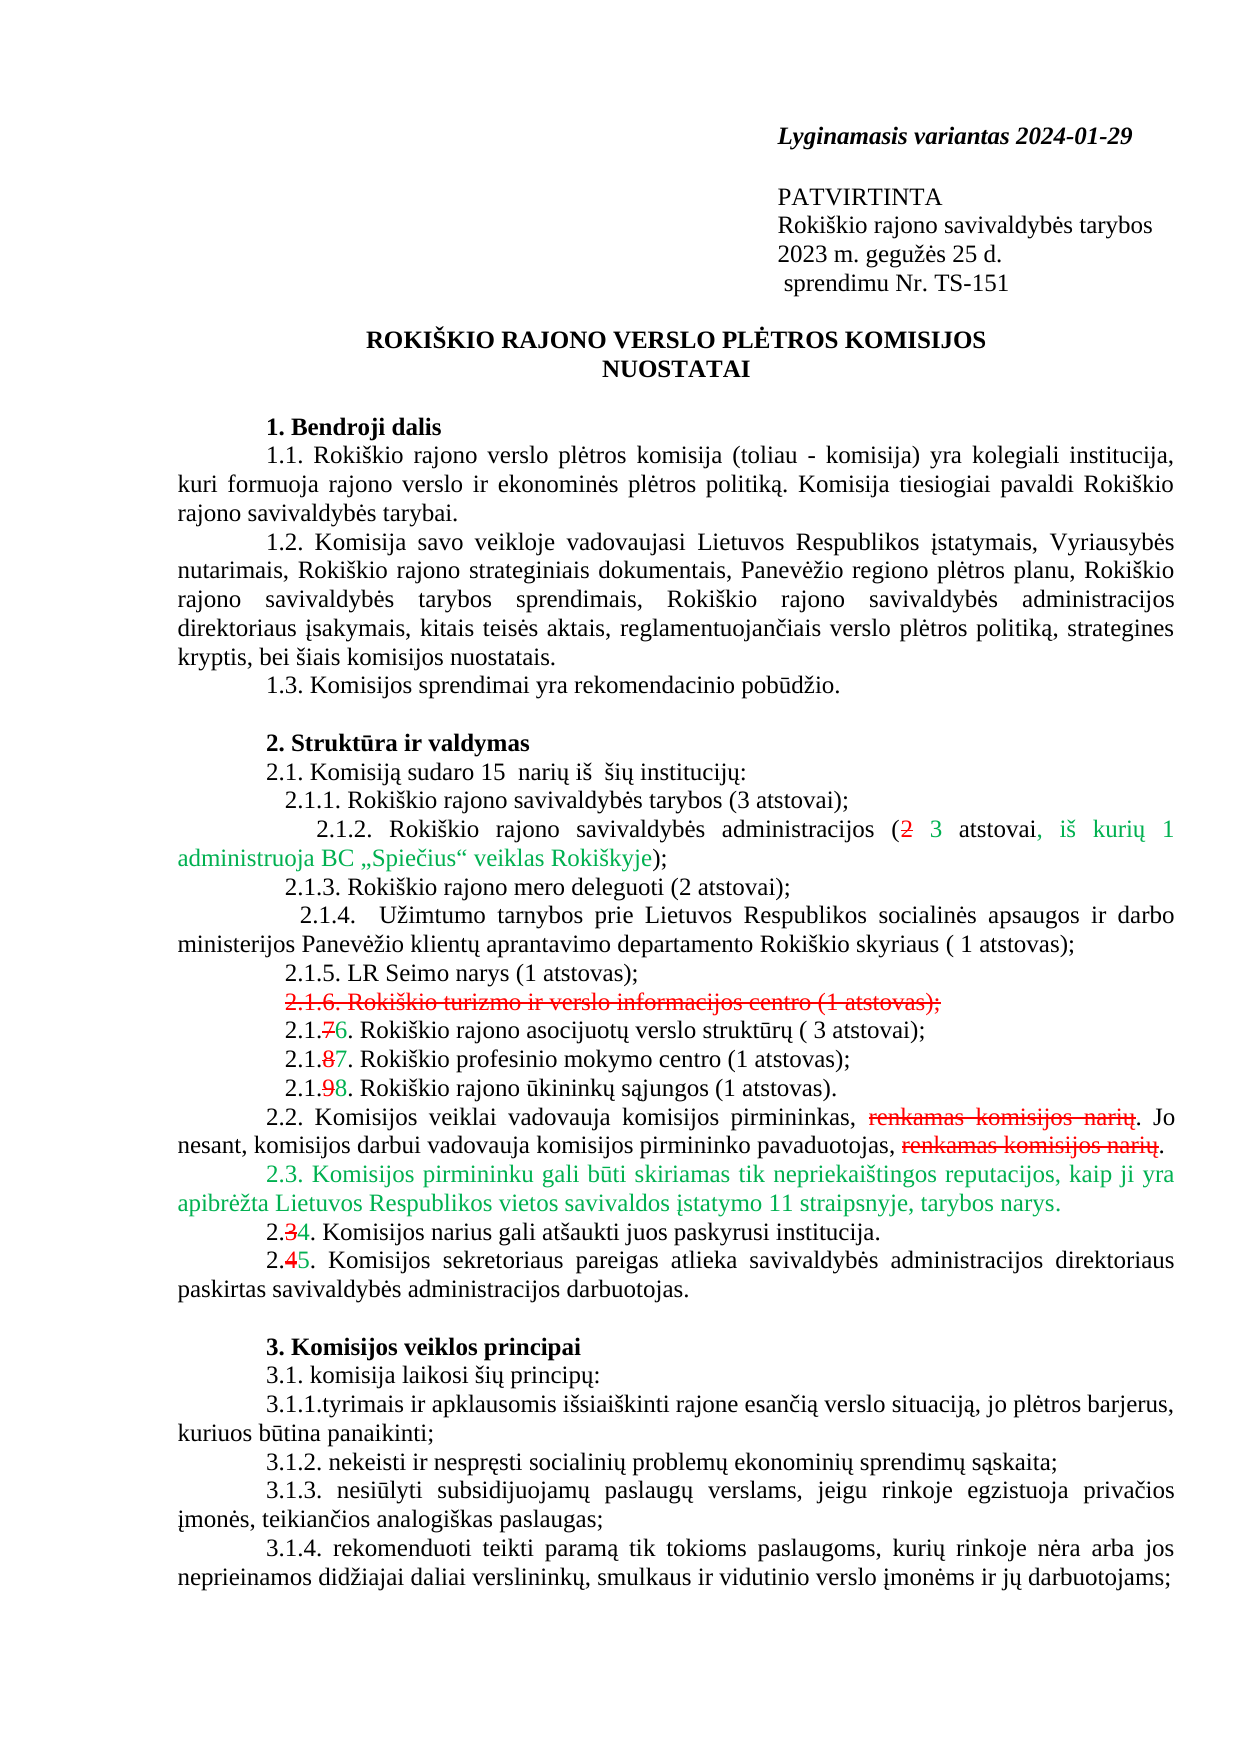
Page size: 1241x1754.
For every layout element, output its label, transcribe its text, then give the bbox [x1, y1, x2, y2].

text 2.1.6. Rokiškio turizmo ir verslo informacijos centro (1 atstovas); [177, 987, 1175, 1016]
text ROKIŠKIO RAJONO VERSLO PLĖTROS KOMISIJOS [177, 326, 1175, 354]
text 2.1.5. LR Seimo narys (1 atstovas); [177, 958, 1175, 987]
text 2.34. Komisijos narius gali atšaukti juos paskyrusi institucija. [177, 1217, 1175, 1246]
text Rokiškio rajono savivaldybės tarybos [777, 211, 1175, 239]
text 3.1.4. rekomenduoti teikti paramą tik tokioms paslaugoms, kurių rinkoje nėra arba jos neprieinamos didžiajai daliai verslininkų, smulkaus ir vidutinio verslo įmonėms ir jų darbuotojams; [177, 1533, 1175, 1591]
text 2.3. Komisijos pirmininku gali būti skiriamas tik nepriekaištingos reputacijos, kaip ji yra apibrėžta Lietuvos Respublikos vietos savivaldos įstatymo 11 straipsnyje, tarybos narys. [177, 1159, 1175, 1217]
text 2.1.87. Rokiškio profesinio mokymo centro (1 atstovas); [177, 1044, 1175, 1073]
text 1.3. Komisijos sprendimai yra rekomendacinio pobūdžio. [177, 671, 1175, 699]
text 1.2. Komisija savo veikloje vadovaujasi Lietuvos Respublikos įstatymais, Vyriausybės nutarimais, Rokiškio rajono strateginiais dokumentais, Panevėžio regiono plėtros planu, Rokiškio rajono savivaldybės tarybos sprendimais, Rokiškio rajono savivaldybės administracijos direktoriaus įsakymais, kitais teisės aktais, reglamentuojančiais verslo plėtros politiką, strategines kryptis, bei šiais komisijos nuostatais. [177, 527, 1175, 671]
text 2.1.3. Rokiškio rajono mero deleguoti (2 atstovai); [177, 872, 1175, 901]
text 2.1.76. Rokiškio rajono asocijuotų verslo struktūrų ( 3 atstovai); [177, 1016, 1175, 1044]
subtitle 2. Struktūra ir valdymas [177, 728, 1175, 757]
text 3.1.3. nesiūlyti subsidijuojamų paslaugų verslams, jeigu rinkoje egzistuoja privačios įmonės, teikiančios analogiškas paslaugas; [177, 1476, 1175, 1533]
text 2.1.1. Rokiškio rajono savivaldybės tarybos (3 atstovai); [177, 786, 1175, 814]
text 2.45. Komisijos sekretoriaus pareigas atlieka savivaldybės administracijos direktoriaus paskirtas savivaldybės administracijos darbuotojas. [177, 1246, 1175, 1303]
text sprendimu Nr. TS-151 [777, 268, 1175, 297]
text PATVIRTINTA [777, 182, 1175, 211]
text 2.1.98. Rokiškio rajono ūkininkų sąjungos (1 atstovas). [177, 1073, 1175, 1102]
text 3.1.2. nekeisti ir nespręsti socialinių problemų ekonominių sprendimų sąskaita; [177, 1447, 1175, 1476]
subtitle 2.1. Komisiją sudaro 15 narių iš šių institucijų: [177, 757, 1175, 786]
text 1. Bendroji dalis [177, 412, 1175, 441]
subtitle 3. Komisijos veiklos principai [177, 1332, 1175, 1361]
text 2023 m. gegužės 25 d. [777, 239, 1175, 268]
title Lyginamasis variantas 2024-01-29 [769, 119, 1183, 152]
text 2.1.2. Rokiškio rajono savivaldybės administracijos (2 3 atstovai, iš kurių 1 administruoja BC „Spiečius“ veiklas Rokiškyje); [177, 814, 1175, 872]
text 2.2. Komisijos veiklai vadovauja komisijos pirmininkas, renkamas komisijos narių. Jo nesant, komisijos darbui vadovauja komisijos pirmininko pavaduotojas, renkamas komisijos narių. [177, 1102, 1175, 1159]
text 1.1. Rokiškio rajono verslo plėtros komisija (toliau - komisija) yra kolegiali institucija, kuri formuoja rajono verslo ir ekonominės plėtros politiką. Komisija tiesiogiai pavaldi Rokiškio rajono savivaldybės tarybai. [177, 441, 1175, 527]
text 2.1.4. Užimtumo tarnybos prie Lietuvos Respublikos socialinės apsaugos ir darbo ministerijos Panevėžio klientų aprantavimo departamento Rokiškio skyriaus ( 1 atstovas); [177, 901, 1175, 958]
text 3.1.1.tyrimais ir apklausomis išsiaiškinti rajone esančią verslo situaciją, jo plėtros barjerus, kuriuos būtina panaikinti; [177, 1389, 1175, 1447]
text NUOSTATAI [177, 354, 1175, 383]
text 3.1. komisija laikosi šių principų: [177, 1361, 1175, 1389]
